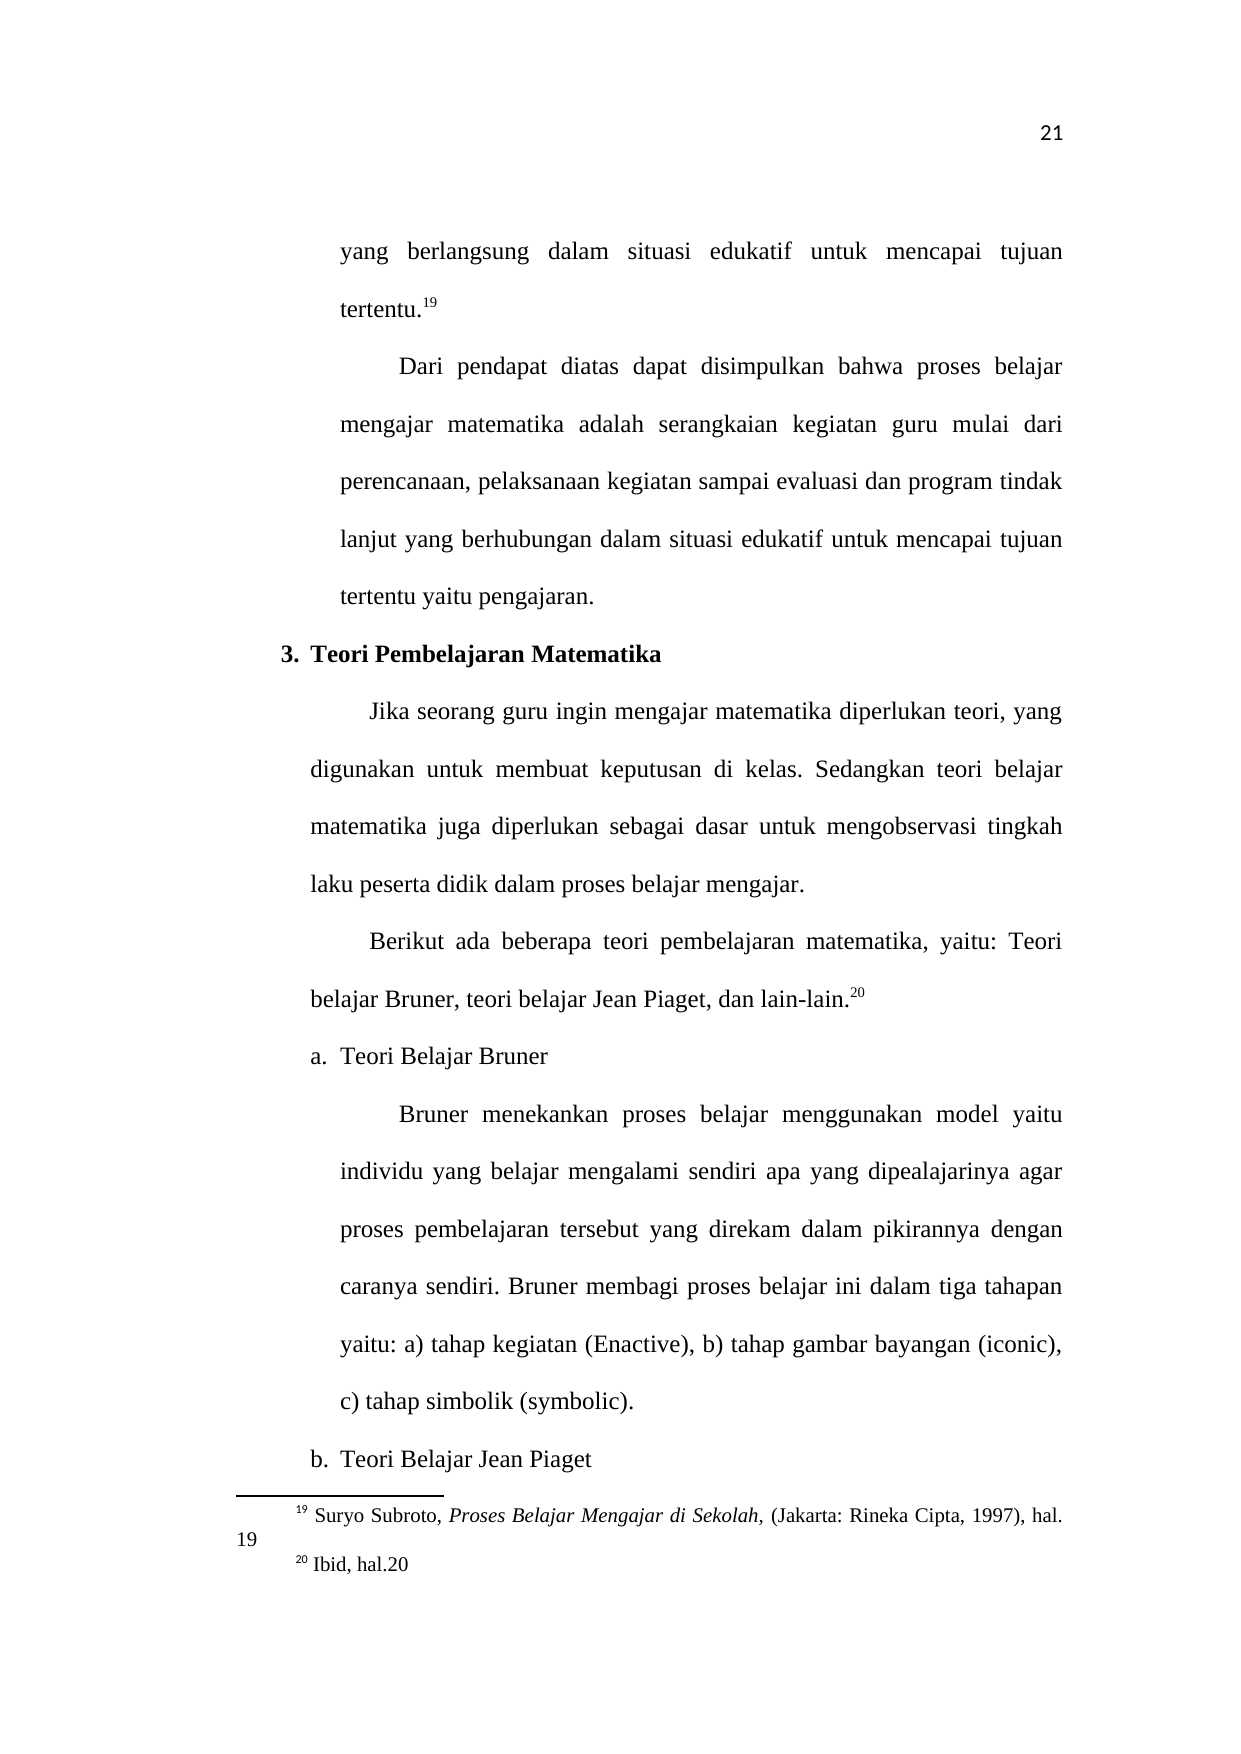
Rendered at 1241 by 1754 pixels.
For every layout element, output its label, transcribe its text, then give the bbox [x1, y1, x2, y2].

list Teori Pembelajaran Matematika [281, 639, 1063, 667]
list Dari pendapat diatas dapat disimpulkan bahwa proses belajar mengajar matematika adalah serangkaian kegiatan guru mulai dari perencanaan, pelaksanaan kegiatan sampai evaluasi dan program tindak lanjut yang berhubungan dalam situasi edukatif untuk mencapai tujuan tertentu yaitu pengajaran. [340, 351, 1063, 610]
text Bruner menekankan proses belajar menggunakan model yaitu individu yang belajar mengalami sendiri apa yang dipealajarinya agar proses pembelajaran tersebut yang direkam dalam pikirannya dengan caranya sendiri. Bruner membagi proses belajar ini dalam tiga tahapan yaitu: a) tahap kegiatan (Enactive), b) tahap gambar bayangan (iconic), c) tahap simbolik (symbolic). [340, 1099, 1063, 1415]
list Teori Belajar Jean Piaget [310, 1444, 1063, 1472]
list Jika seorang guru ingin mengajar matematika diperlukan teori, yang digunakan untuk membuat keputusan di kelas. Sedangkan teori belajar matematika juga diperlukan sebagai dasar untuk mengobservasi tingkah laku peserta didik dalam proses belajar mengajar. [310, 696, 1063, 897]
list Teori Belajar Bruner [310, 1041, 1063, 1070]
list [340, 236, 1063, 322]
list Berikut ada beberapa teori pembelajaran matematika, yaitu: Teori belajar Bruner, teori belajar Jean Piaget, dan lain-lain. [310, 926, 1063, 1012]
